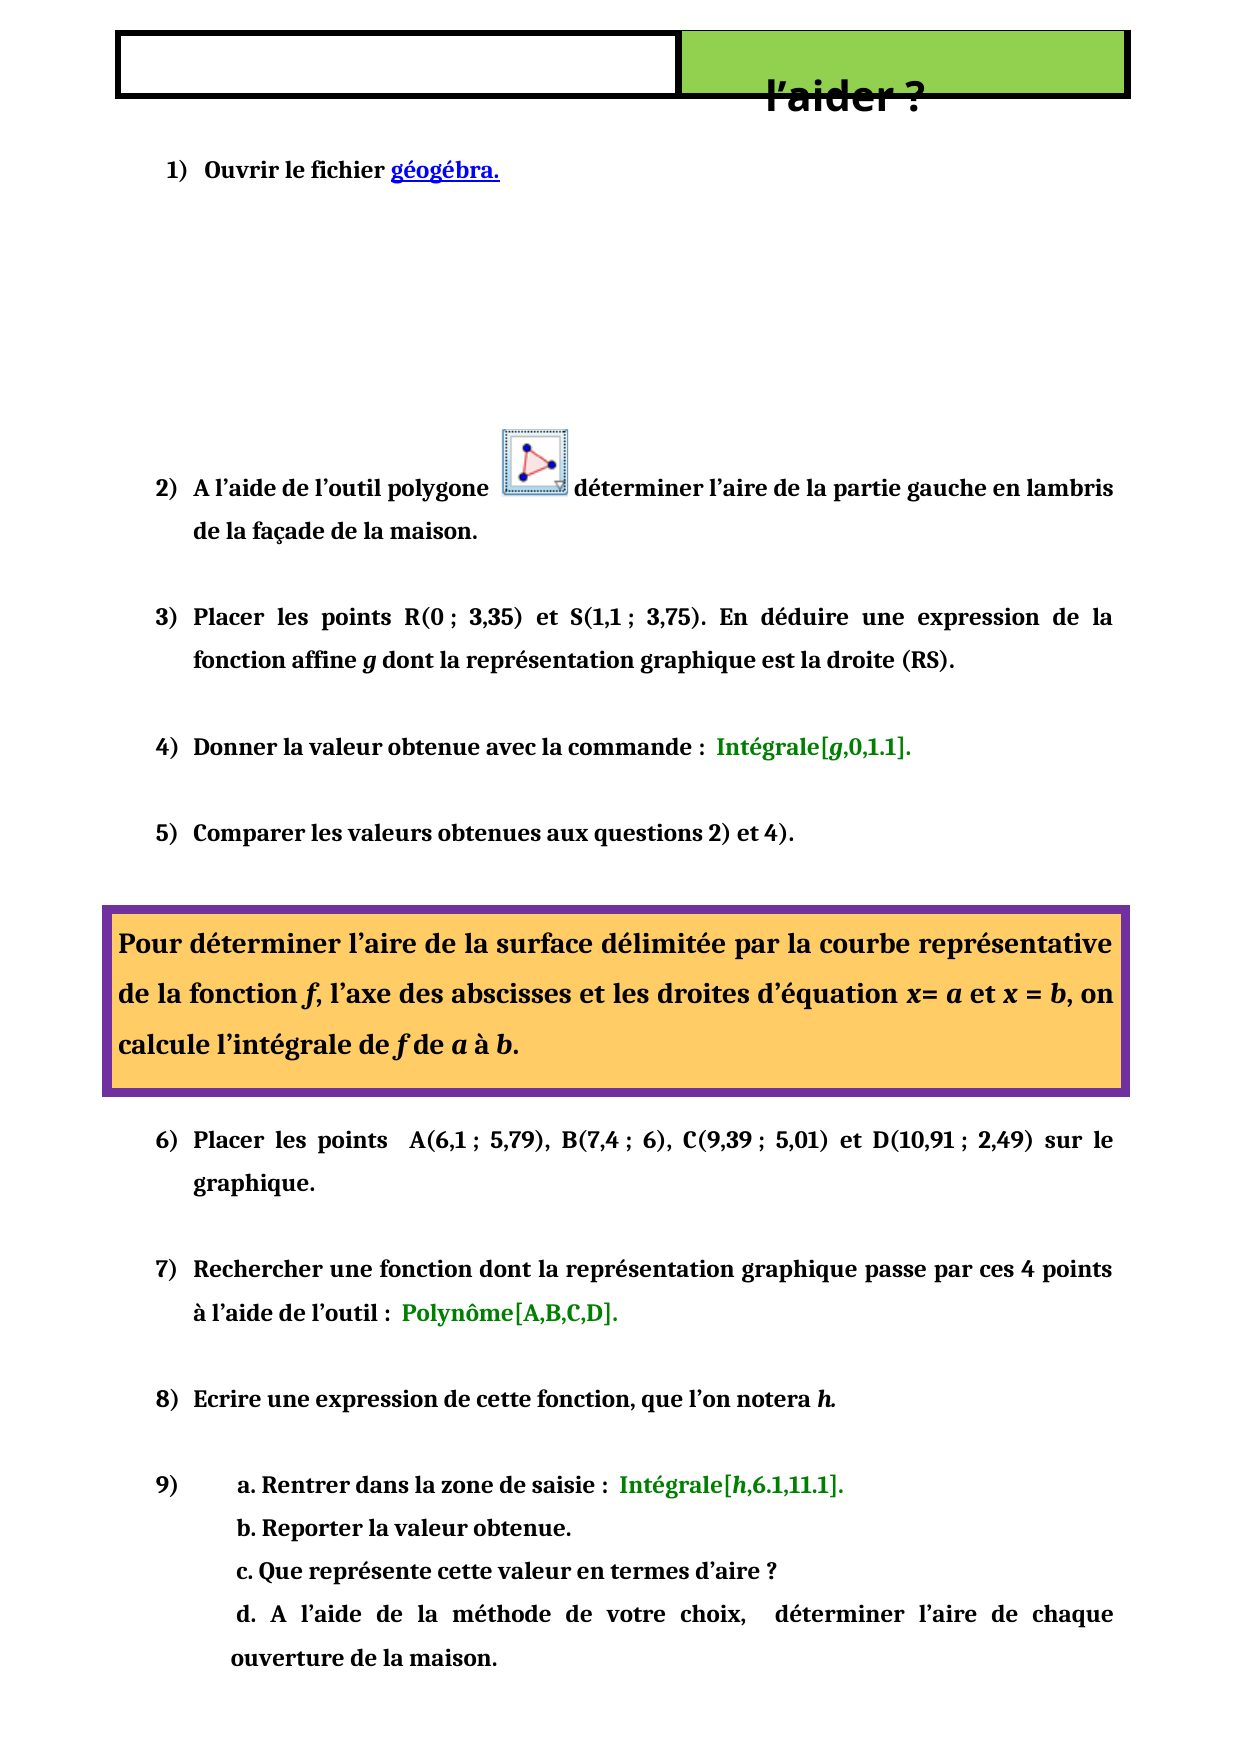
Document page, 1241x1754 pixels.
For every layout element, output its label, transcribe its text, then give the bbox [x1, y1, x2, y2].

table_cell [107, 1097, 1125, 1685]
table_header A l’aide de l’outil polygone déterminer l’aire de la partie gauche en lambris de la façade de la maison. Placer les points R(0 ; 3,35) et S(1,1 ; 3,75). En déduire une expression de la fonction affine g dont la représentation graphique est la droite (RS). Donner la valeur obtenue avec la commande : Intégrale[g,0,1.1]. Comparer les valeurs obtenues aux questions 2) et 4). [107, 429, 1125, 905]
table_cell Pour déterminer l’aire de la surface délimitée par la courbe représentative de la fonction f, l’axe des abscisses et les droites d’équation x= a et x = b, on calcule l’intégrale de f de a à b. [112, 914, 1121, 1088]
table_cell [121, 36, 675, 93]
table_cell [118, 99, 1127, 128]
picture [501, 429, 569, 497]
table_cell Ouvrir le fichier géogébra. [118, 128, 1127, 214]
